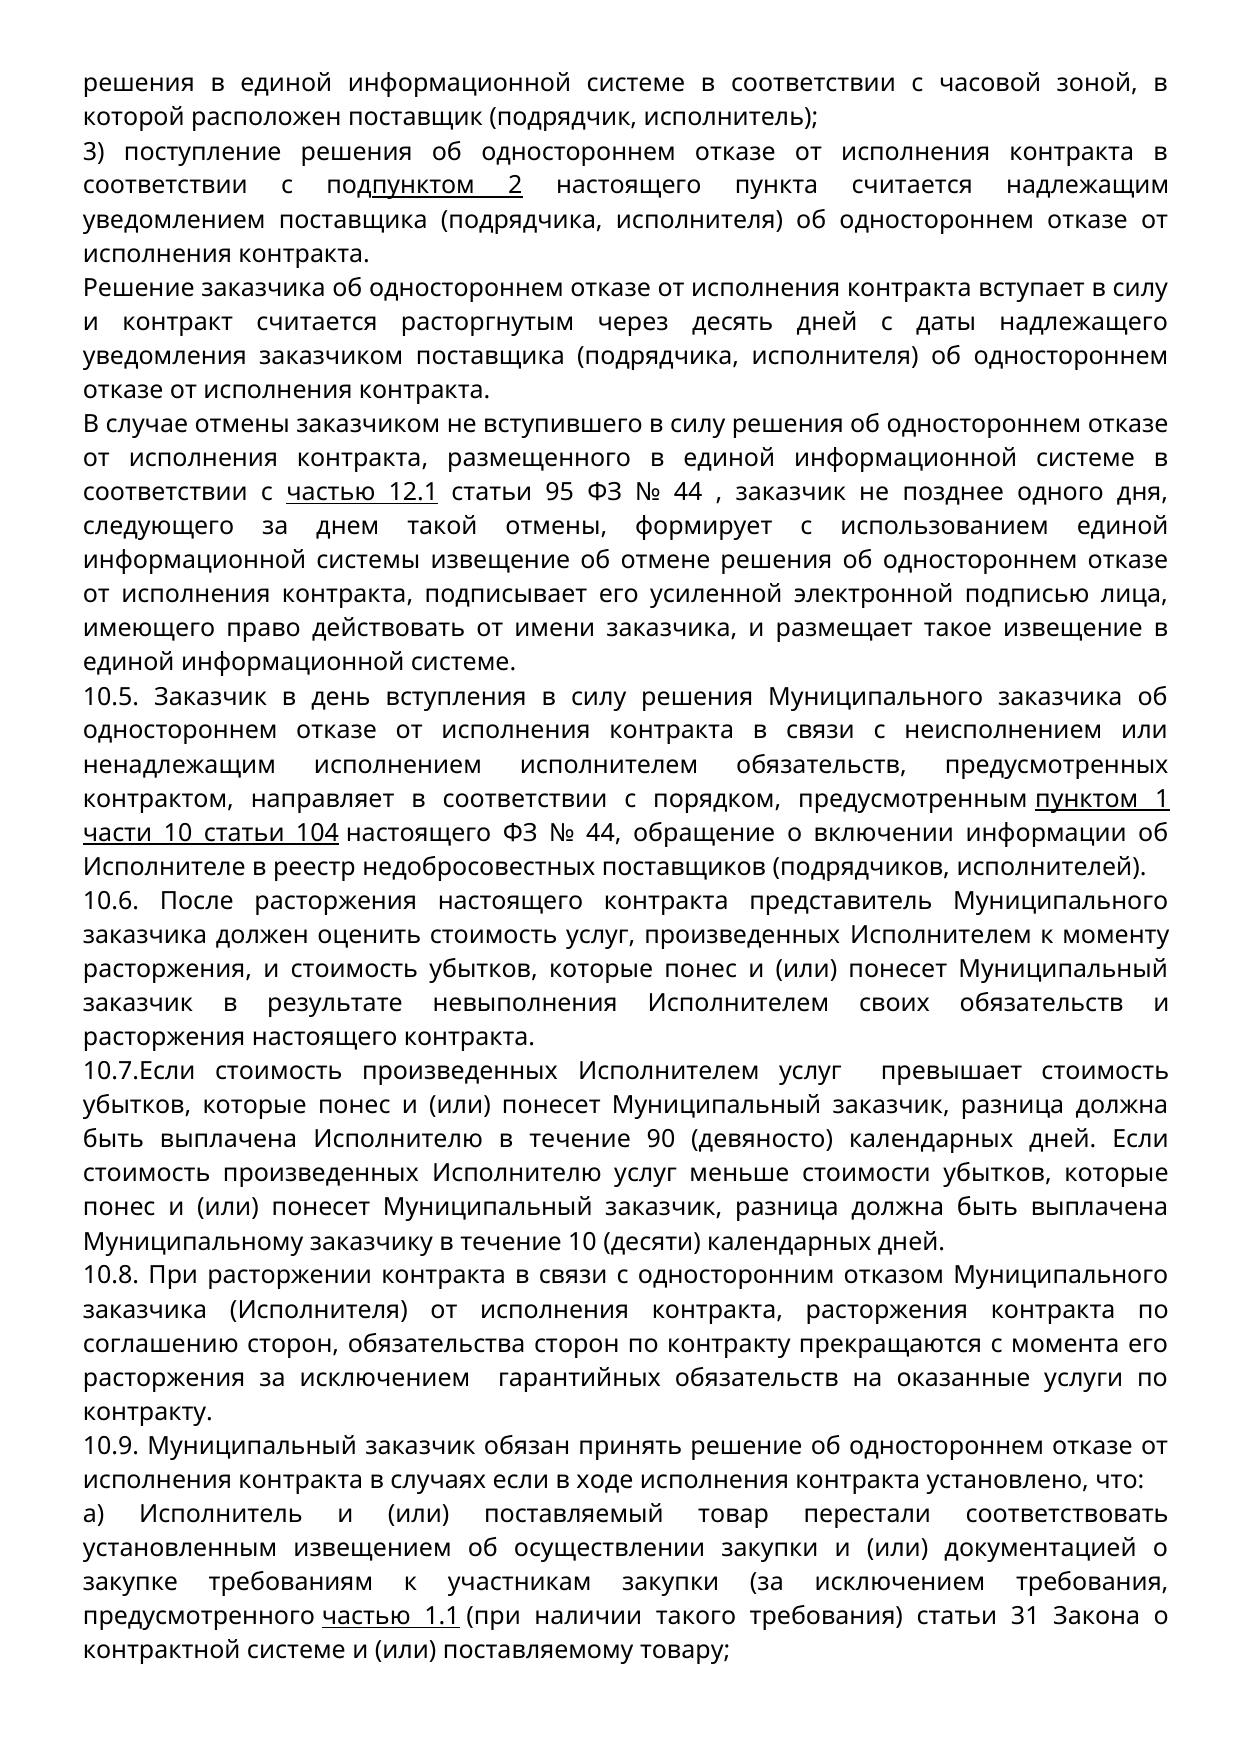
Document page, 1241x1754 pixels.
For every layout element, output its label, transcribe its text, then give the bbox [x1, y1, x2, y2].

text 3) поступление решения об одностороннем отказе от исполнения контракта в соответствии с подпунктом 2 настоящего пункта считается надлежащим уведомлением поставщика (подрядчика, исполнителя) об одностороннем отказе от исполнения контракта. [83, 133, 1169, 269]
text 10.7.Если стоимость произведенных Исполнителем услуг превышает стоимость убытков, которые понес и (или) понесет Муниципальный заказчик, разница должна быть выплачена Исполнителю в течение 90 (девяносто) календарных дней. Если стоимость произведенных Исполнителю услуг меньше стоимости убытков, которые понес и (или) понесет Муниципальный заказчик, разница должна быть выплачена Муниципальному заказчику в течение 10 (десяти) календарных дней. [83, 1053, 1169, 1257]
text а) Исполнитель и (или) поставляемый товар перестали соответствовать установленным извещением об осуществлении закупки и (или) документацией о закупке требованиям к участникам закупки (за исключением требования, предусмотренного частью 1.1 (при наличии такого требования) статьи 31 Закона о контрактной системе и (или) поставляемому товару; [83, 1496, 1169, 1666]
text 10.6. После расторжения настоящего контракта представитель Муниципального заказчика должен оценить стоимость услуг, произведенных Исполнителем к моменту расторжения, и стоимость убытков, которые понес и (или) понесет Муниципальный заказчик в результате невыполнения Исполнителем своих обязательств и расторжения настоящего контракта. [83, 882, 1169, 1053]
text 10.9. Муниципальный заказчик обязан принять решение об одностороннем отказе от исполнения контракта в случаях если в ходе исполнения контракта установлено, что: [83, 1427, 1169, 1496]
text Решение заказчика об одностороннем отказе от исполнения контракта вступает в силу и контракт считается расторгнутым через десять дней с даты надлежащего уведомления заказчиком поставщика (подрядчика, исполнителя) об одностороннем отказе от исполнения контракта. [83, 269, 1169, 406]
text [83, 65, 1169, 133]
text 10.5. Заказчик в день вступления в силу решения Муниципального заказчика об одностороннем отказе от исполнения контракта в связи с неисполнением или ненадлежащим исполнением исполнителем обязательств, предусмотренных контрактом, направляет в соответствии с порядком, предусмотренным пунктом 1 части 10 статьи 104 настоящего ФЗ № 44, обращение о включении информации об Исполнителе в реестр недобросовестных поставщиков (подрядчиков, исполнителей). [83, 848, 1169, 882]
text В случае отмены заказчиком не вступившего в силу решения об одностороннем отказе от исполнения контракта, размещенного в единой информационной системе в соответствии с частью 12.1 статьи 95 ФЗ № 44 , заказчик не позднее одного дня, следующего за днем такой отмены, формирует с использованием единой информационной системы извещение об отмене решения об одностороннем отказе от исполнения контракта, подписывает его усиленной электронной подписью лица, имеющего право действовать от имени заказчика, и размещает такое извещение в единой информационной системе. [83, 406, 1169, 678]
text 10.8. При расторжении контракта в связи с односторонним отказом Муниципального заказчика (Исполнителя) от исполнения контракта, расторжения контракта по соглашению сторон, обязательства сторон по контракту прекращаются с момента его расторжения за исключением гарантийных обязательств на оказанные услуги по контракту. [83, 1257, 1169, 1427]
